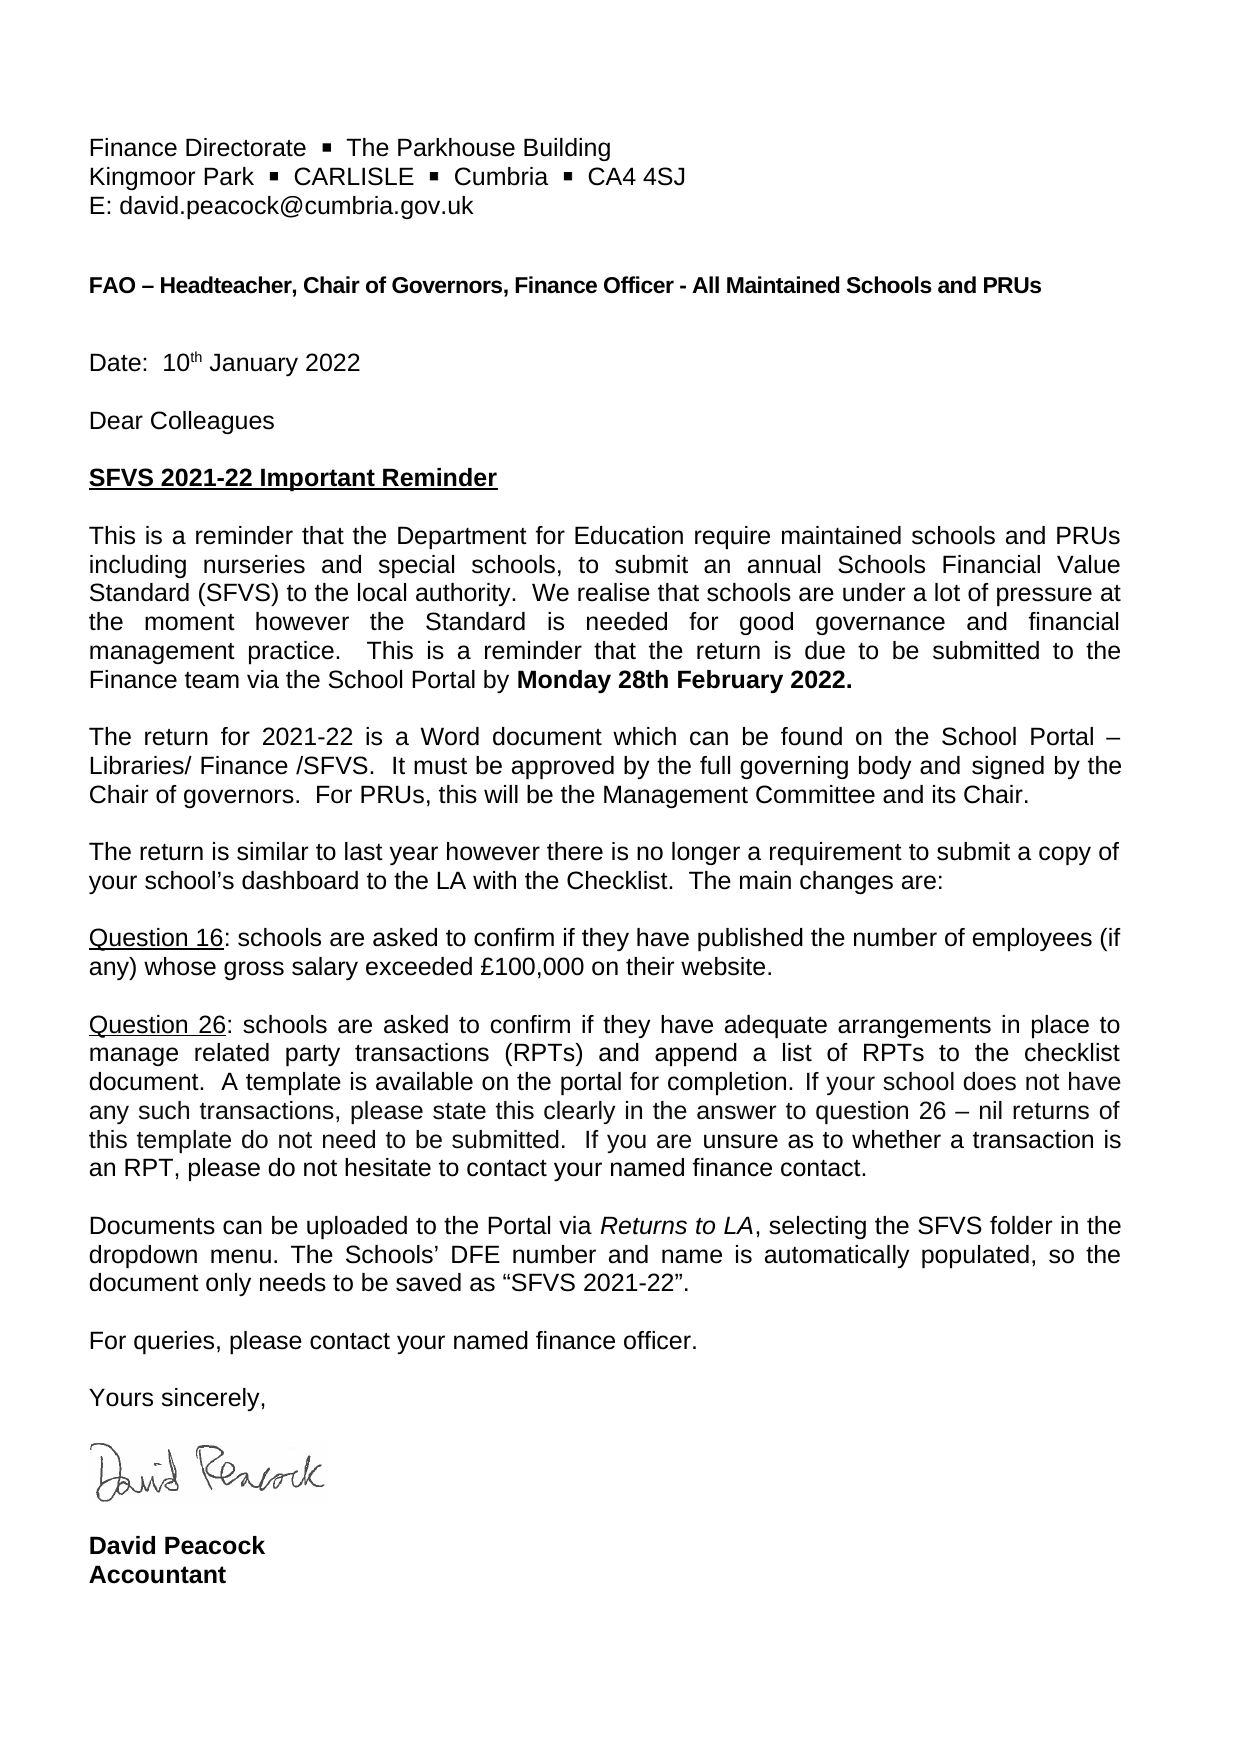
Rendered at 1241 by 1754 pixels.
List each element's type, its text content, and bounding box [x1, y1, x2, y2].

text The return for 2021-22 is a Word document which can be found on the School Portal – Libraries/ Finance /SFVS. It must be approved by the full governing body and signed by the Chair of governors. For PRUs, this will be the Management Committee and its Chair. [89, 722, 1122, 808]
text FAO – Headteacher, Chair of Governors, Finance Officer - All Maintained Schools and PRUs [89, 272, 1227, 298]
text Date: 10th January 2022 [89, 348, 1227, 377]
text Finance Directorate The Parkhouse Building [89, 133, 1181, 162]
text Question 16: schools are asked to confirm if they have published the number of employees (if any) whose gross salary exceeded £100,000 on their website. [89, 923, 1122, 981]
text E: david.peacock@cumbria.gov.uk [89, 191, 1181, 219]
text Dear Colleagues [89, 406, 1181, 435]
text Accountant [89, 1560, 1181, 1589]
text This is a reminder that the Department for Education require maintained schools and PRUs including nurseries and special schools, to submit an annual Schools Financial Value Standard (SFVS) to the local authority. We realise that schools are under a lot of pressure at the moment however the Standard is needed for good governance and financial management practice. This is a reminder that the return is due to be submitted to the Finance team via the School Portal by Monday 28th February 2022. [89, 521, 1122, 693]
text Documents can be uploaded to the Portal via Returns to LA, selecting the SFVS folder in the dropdown menu. The Schools’ DFE number and name is automatically populated, so the document only needs to be saved as “SFVS 2021-22”. [89, 1211, 1122, 1297]
text Question 26: schools are asked to confirm if they have adequate arrangements in place to manage related party transactions (RPTs) and append a list of RPTs to the checklist document. A template is available on the portal for completion. If your school does not have any such transactions, please state this clearly in the answer to question 26 – nil returns of this template do not need to be submitted. If you are unsure as to whether a transaction is an RPT, please do not hesitate to contact your named finance contact. [89, 1125, 1122, 1182]
text David Peacock [89, 1531, 1181, 1560]
text SFVS 2021-22 Important Reminder [89, 463, 1181, 492]
text For queries, please contact your named finance officer. [89, 1326, 1122, 1355]
text Question 26: schools are asked to confirm if they have adequate arrangements in place to manage related party transactions (RPTs) and append a list of RPTs to the checklist document. A template is available on the portal for completion. If your school does not have any such transactions, please state this clearly in the answer to question 26 – nil returns of this template do not need to be submitted. If you are unsure as to whether a transaction is an RPT, please do not hesitate to contact your named finance contact. [89, 1010, 1122, 1096]
text The return is similar to last year however there is no longer a requirement to submit a copy of your school’s dashboard to the LA with the Checklist. The main changes are: [89, 837, 1122, 895]
text Kingmoor Park CARLISLE Cumbria CA4 4SJ [89, 162, 1181, 191]
picture [88, 1441, 329, 1503]
text Yours sincerely, [89, 1383, 1181, 1412]
